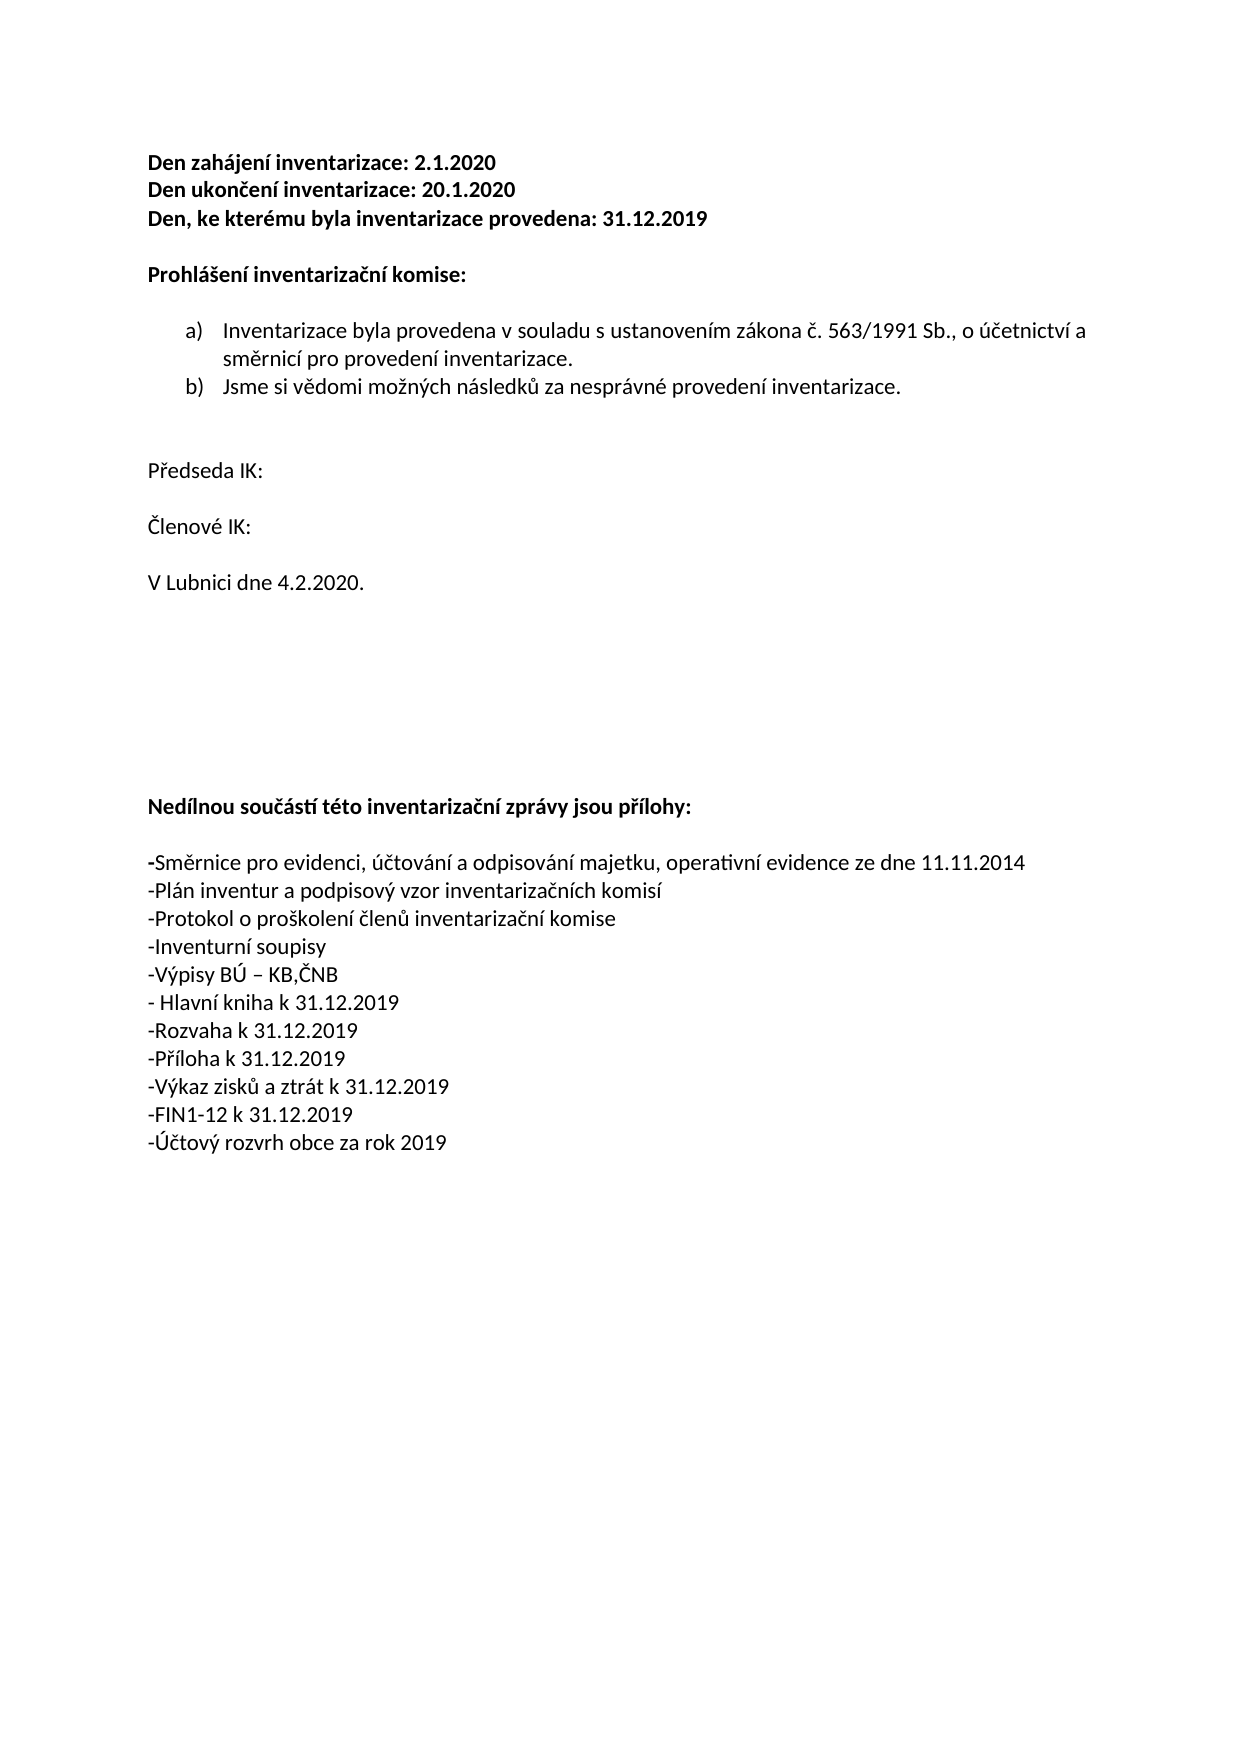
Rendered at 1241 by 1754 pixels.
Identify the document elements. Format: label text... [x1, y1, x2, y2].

text -Protokol o proškolení členů inventarizační komise [148, 904, 1093, 932]
text -Inventurní soupisy [148, 932, 1093, 960]
list Inventarizace byla provedena v souladu s ustanovením zákona č. 563/1991 Sb., o účetnictví a směrnicí pro provedení inventarizace. [185, 316, 1093, 372]
text Předseda IK: [148, 456, 1093, 484]
text Den ukončení inventarizace: 20.1.2020 [148, 176, 1093, 204]
text -Příloha k 31.12.2019 [148, 1044, 1093, 1072]
text V Lubnici dne 4.2.2020. [148, 568, 1093, 596]
text Den zahájení inventarizace: 2.1.2020 [148, 148, 1093, 176]
text -Výkaz zisků a ztrát k 31.12.2019 [148, 1072, 1093, 1100]
text -FIN1-12 k 31.12.2019 [148, 1100, 1093, 1128]
text Prohlášení inventarizační komise: [148, 260, 1093, 288]
text Nedílnou součástí této inventarizační zprávy jsou přílohy: [148, 792, 1093, 820]
text -Směrnice pro evidenci, účtování a odpisování majetku, operativní evidence ze dne 11.11.2014 [148, 848, 1093, 876]
list Jsme si vědomi možných následků za nesprávné provedení inventarizace. [185, 372, 1093, 400]
text -Plán inventur a podpisový vzor inventarizačních komisí [148, 876, 1093, 904]
text Den, ke kterému byla inventarizace provedena: 31.12.2019 [148, 204, 1093, 232]
text - Hlavní kniha k 31.12.2019 [148, 988, 1093, 1016]
text Členové IK: [148, 512, 1093, 540]
text -Rozvaha k 31.12.2019 [148, 1016, 1093, 1044]
text -Účtový rozvrh obce za rok 2019 [148, 1128, 1093, 1156]
text -Výpisy BÚ – KB,ČNB [148, 960, 1093, 988]
